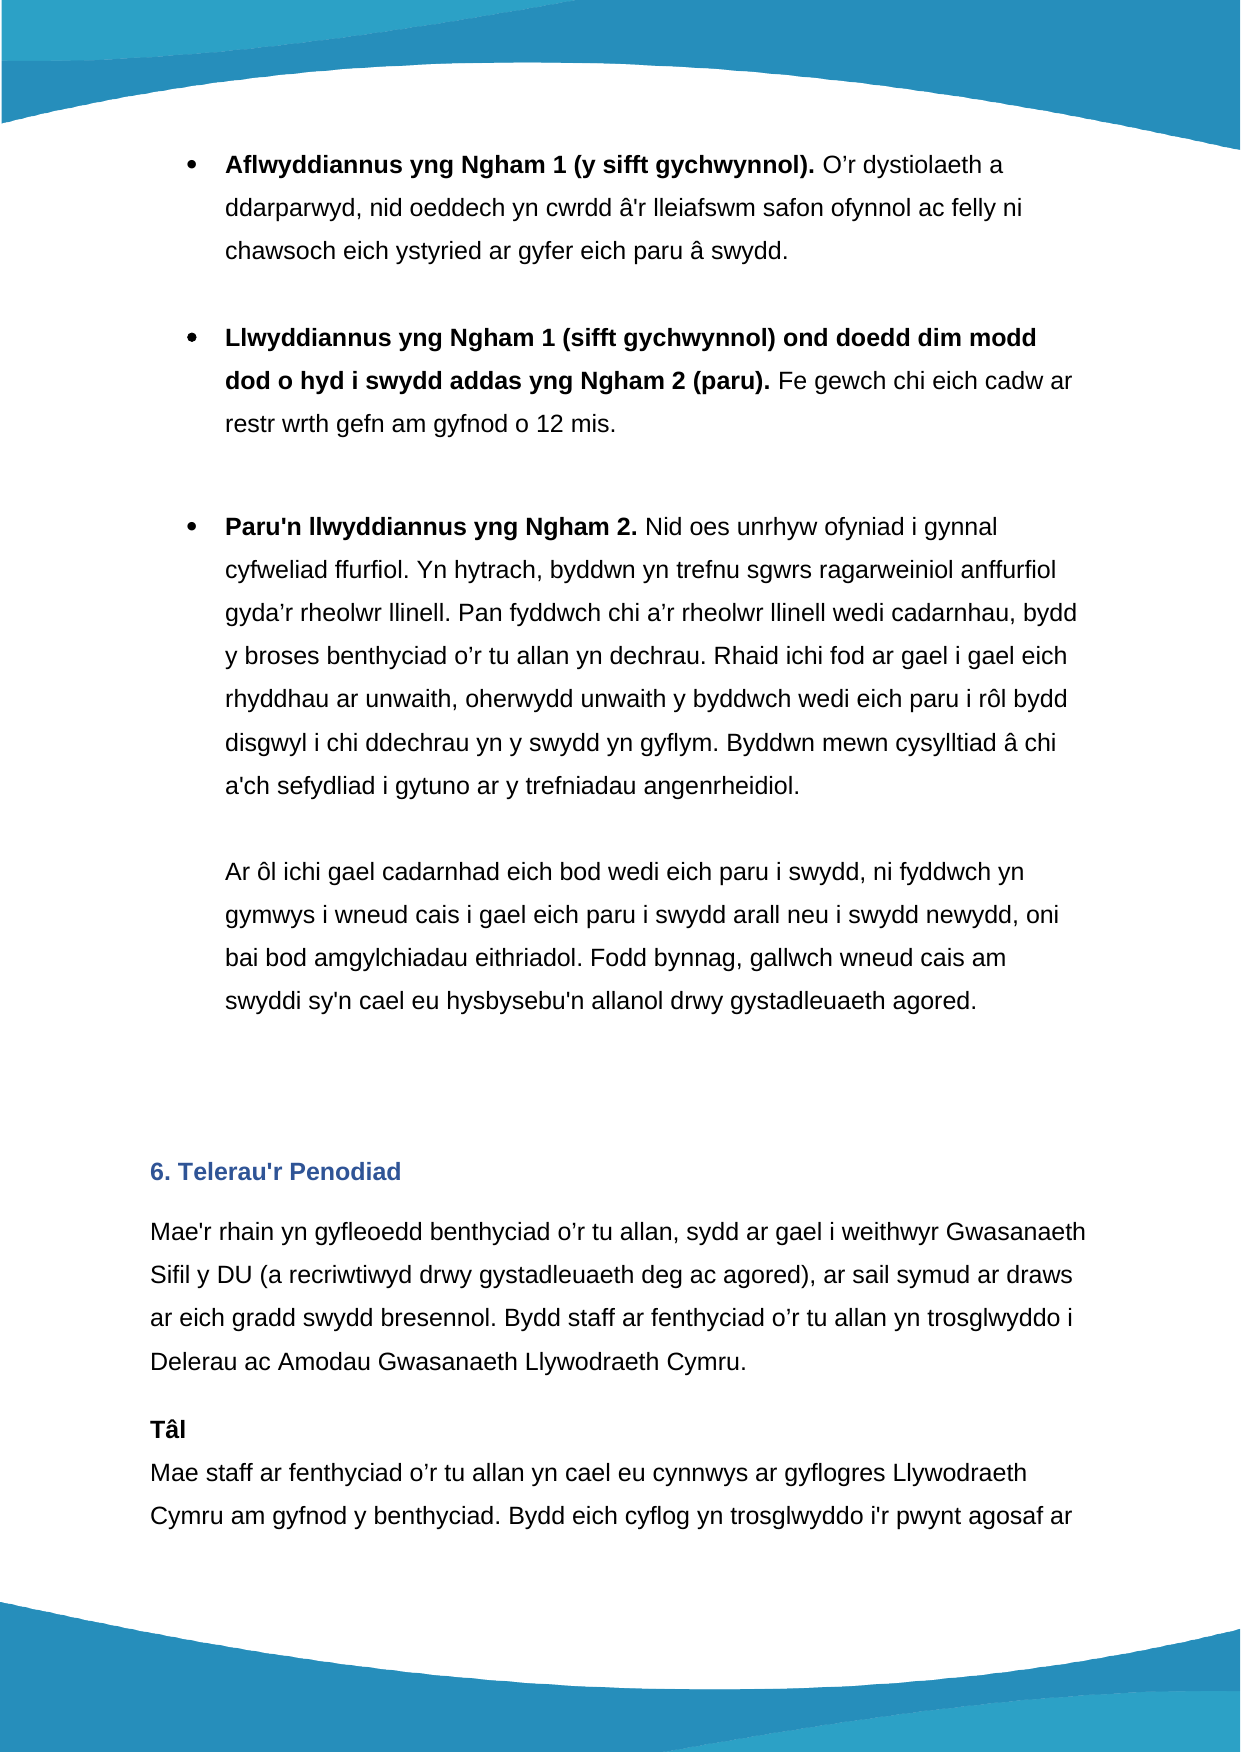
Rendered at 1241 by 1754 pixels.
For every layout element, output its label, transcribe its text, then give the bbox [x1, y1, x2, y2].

text Mae'r rhain yn gyfleoedd benthyciad o’r tu allan, sydd ar gael i weithwyr Gwasanaeth Sifil y DU (a recriwtiwyd drwy gystadleuaeth deg ac agored), ar sail symud ar draws ar eich gradd swydd bresennol. Bydd staff ar fenthyciad o’r tu allan yn trosglwyddo i Delerau ac Amodau Gwasanaeth Llywodraeth Cymru. [150, 1217, 1090, 1375]
text Ar ôl ichi gael cadarnhad eich bod wedi eich paru i swydd, ni fyddwch yn gymwys i wneud cais i gael eich paru i swydd arall neu i swydd newydd, oni bai bod amgylchiadau eithriadol. Fodd bynnag, gallwch wneud cais am swyddi sy'n cael eu hysbysebu'n allanol drwy gystadleuaeth agored. [225, 857, 1090, 1057]
list Llwyddiannus yng Ngham 1 (sifft gychwynnol) ond doedd dim modd dod o hyd i swydd addas yng Ngham 2 (paru). Fe gewch chi eich cadw ar restr wrth gefn am gyfnod o 12 mis. [187, 323, 1090, 438]
text 6. Telerau'r Penodiad [150, 1157, 1090, 1186]
picture [1, 0, 1241, 150]
picture [0, 1602, 1241, 1752]
list Aflwyddiannus yng Ngham 1 (y sifft gychwynnol). O’r dystiolaeth a ddarparwyd, nid oeddech yn cwrdd â'r lleiafswm safon ofynnol ac felly ni chawsoch eich ystyried ar gyfer eich paru â swydd. [187, 150, 1090, 265]
text Tâl [150, 1414, 1090, 1443]
list Paru'n llwyddiannus yng Ngham 2. Nid oes unrhyw ofyniad i gynnal cyfweliad ffurfiol. Yn hytrach, byddwn yn trefnu sgwrs ragarweiniol anffurfiol gyda’r rheolwr llinell. Pan fyddwch chi a’r rheolwr llinell wedi cadarnhau, bydd y broses benthyciad o’r tu allan yn dechrau. Rhaid ichi fod ar gael i gael eich rhyddhau ar unwaith, oherwydd unwaith y byddwch wedi eich paru i rôl bydd disgwyl i chi ddechrau yn y swydd yn gyflym. Byddwn mewn cysylltiad â chi a'ch sefydliad i gytuno ar y trefniadau angenrheidiol. [187, 512, 1090, 799]
